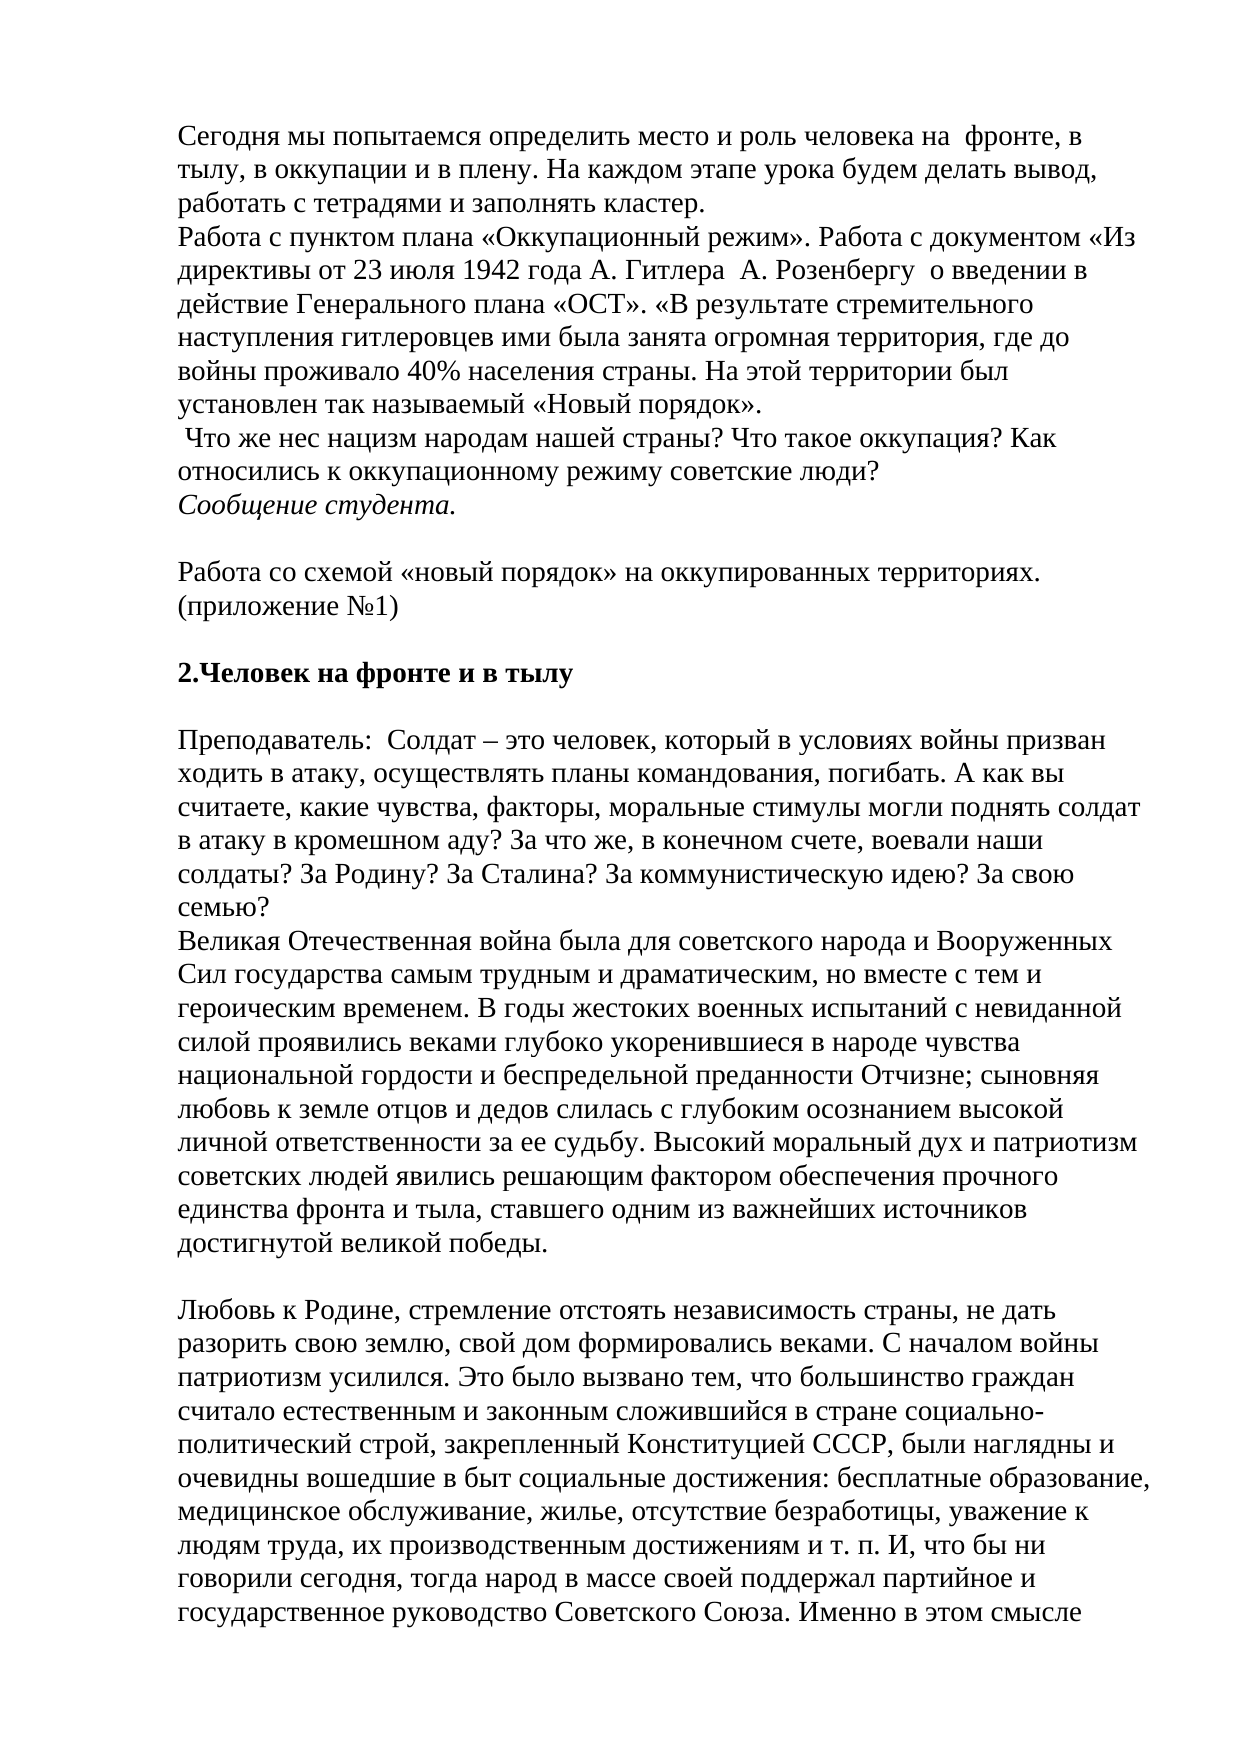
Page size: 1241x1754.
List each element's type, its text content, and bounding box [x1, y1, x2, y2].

text Сегодня мы попытаемся определить место и роль человека на фронте, в тылу, в оккупации и в плену. На каждом этапе урока будем делать вывод, работать с тетрадями и заполнять кластер. [177, 118, 1152, 219]
text Работа со схемой «новый порядок» на оккупированных территориях. (приложение №1) [398, 554, 1152, 621]
text Что же нес нацизм народам нашей страны? Что такое оккупация? Как относились к оккупационному режиму советские люди? [177, 420, 1152, 487]
text Преподаватель: Солдат – это человек, который в условиях войны призван ходить в атаку, осуществлять планы командования, погибать. А как вы считаете, какие чувства, факторы, моральные стимулы могли поднять солдат в атаку в кромешном аду? За что же, в конечном счете, воевали наши солдаты? За Родину? За Сталина? За коммунистическую идею? За свою семью? [177, 722, 1152, 923]
text Сообщение студента. [177, 487, 1152, 521]
text Работа с пунктом плана «Оккупационный режим». Работа с документом «Из директивы от 23 июля 1942 года А. Гитлера А. Розенбергу о введении в действие Генерального плана «ОСТ». «В результате стремительного наступления гитлеровцев ими была занята огромная территория, где до войны проживало 40% населения страны. На этой территории был установлен так называемый «Новый порядок». [177, 219, 1152, 420]
text 2.Человек на фронте и в тылу [177, 655, 1152, 688]
